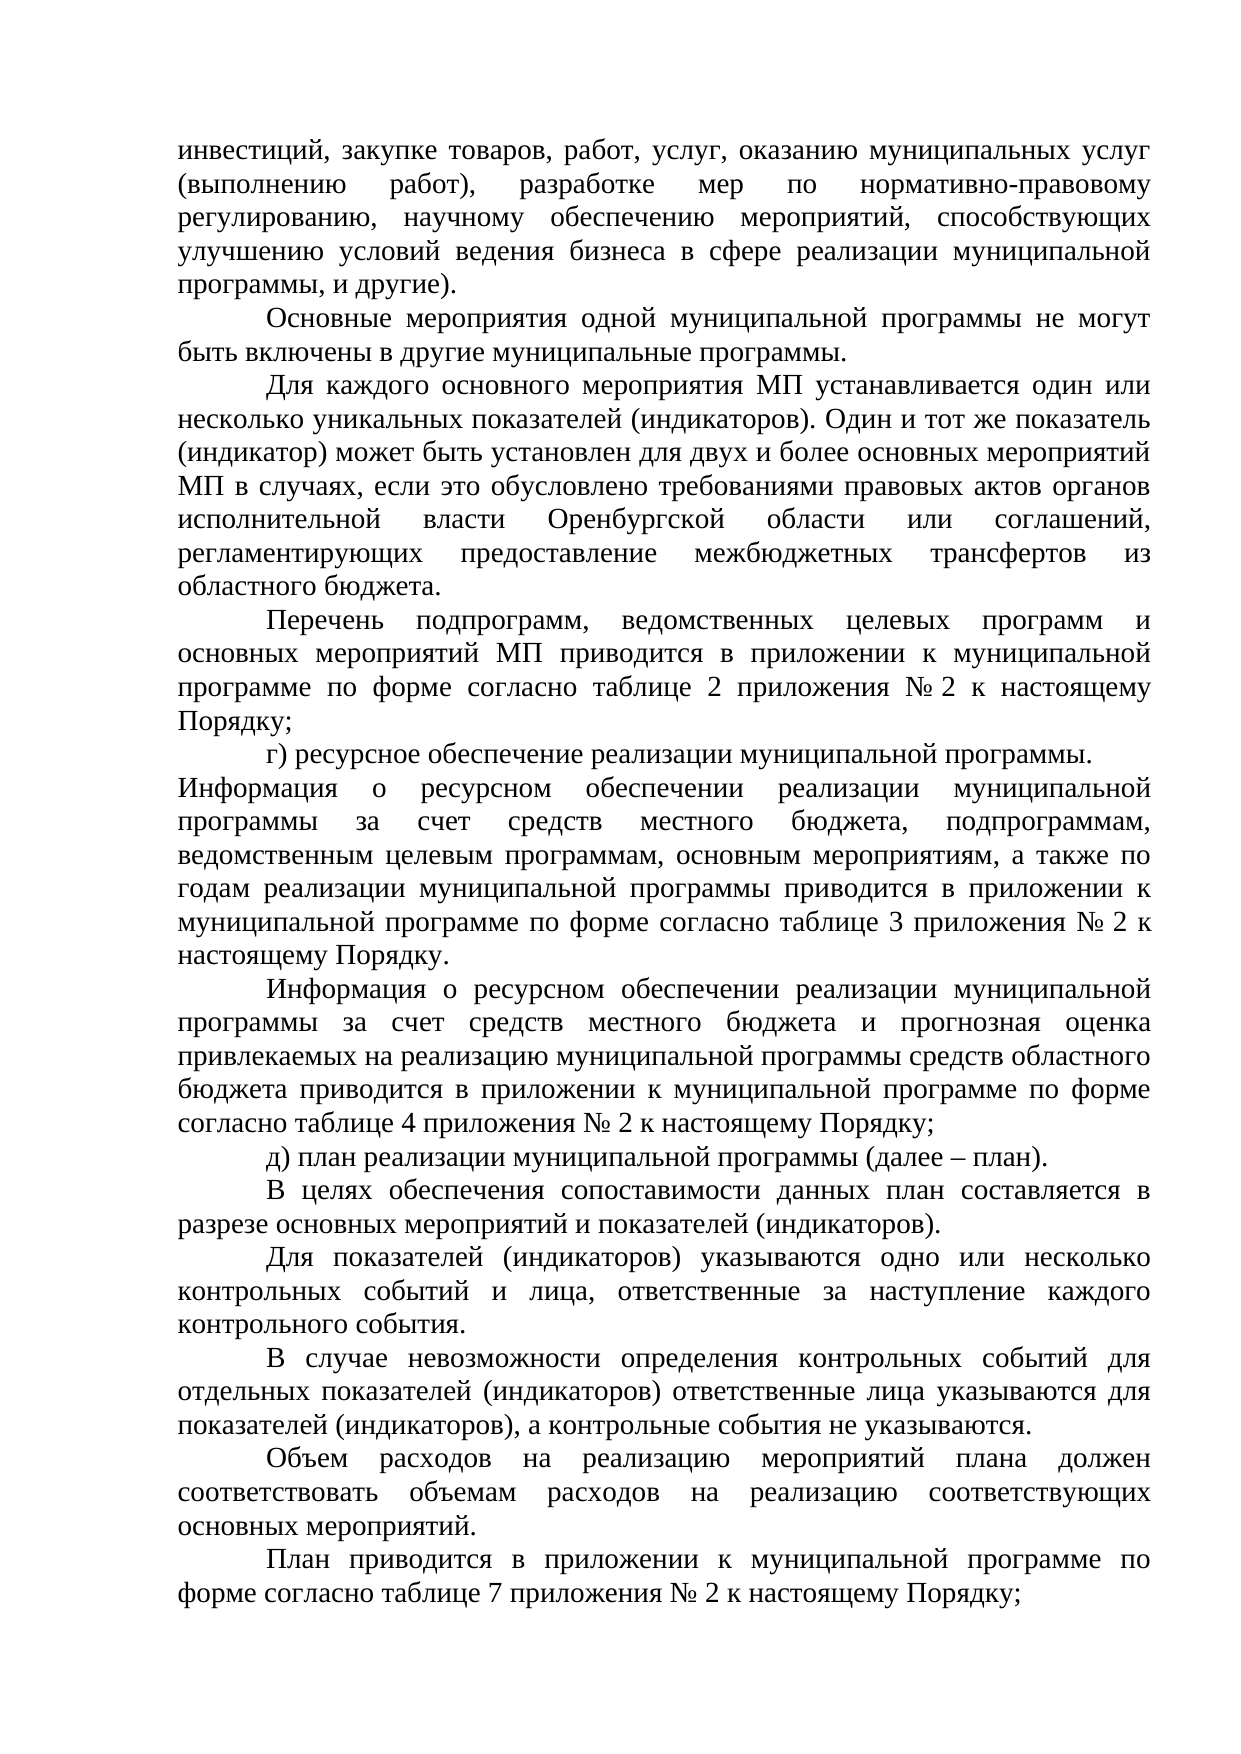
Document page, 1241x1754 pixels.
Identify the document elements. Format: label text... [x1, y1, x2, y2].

text Для показателей (индикаторов) указываются одно или несколько контрольных событий и лица, ответственные за наступление каждого контрольного события. [177, 1239, 1152, 1340]
text В случае невозможности определения контрольных событий для отдельных показателей (индикаторов) ответственные лица указываются для показателей (индикаторов), а контрольные события не указываются. [177, 1340, 1152, 1441]
text г) ресурсное обеспечение реализации муниципальной программы. [177, 736, 1152, 770]
text Перечень подпрограмм, ведомственных целевых программ и основных мероприятий МП приводится в приложении к муниципальной программе по форме согласно таблице 2 приложения № 2 к настоящему Порядку; [177, 602, 1152, 736]
text План приводится в приложении к муниципальной программе по форме согласно таблице 7 приложения № 2 к настоящему Порядку; [177, 1541, 1152, 1608]
text Объем расходов на реализацию мероприятий плана должен соответствовать объемам расходов на реализацию соответствующих основных мероприятий. [177, 1441, 1152, 1541]
text Информация о ресурсном обеспечении реализации муниципальной программы за счет средств местного бюджета и прогнозная оценка привлекаемых на реализацию муниципальной программы средств областного бюджета приводится в приложении к муниципальной программе по форме согласно таблице 4 приложения № 2 к настоящему Порядку; [177, 971, 1152, 1139]
text д) план реализации муниципальной программы (далее – план). [177, 1139, 1152, 1172]
text Для каждого основного мероприятия МП устанавливается один или несколько уникальных показателей (индикаторов). Один и тот же показатель (индикатор) может быть установлен для двух и более основных мероприятий МП в случаях, если это обусловлено требованиями правовых актов органов исполнительной власти Оренбургской области или соглашений, регламентирующих предоставление межбюджетных трансфертов из областного бюджета. [177, 367, 1152, 602]
text Информация о ресурсном обеспечении реализации муниципальной программы за счет средств местного бюджета, подпрограммам, ведомственным целевым программам, основным мероприятиям, а также по годам реализации муниципальной программы приводится в приложении к муниципальной программе по форме согласно таблице 3 приложения № 2 к настоящему Порядку. [177, 770, 1152, 971]
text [177, 132, 1152, 300]
text Основные мероприятия одной муниципальной программы не могут быть включены в другие муниципальные программы. [177, 300, 1152, 367]
text В целях обеспечения сопоставимости данных план составляется в разрезе основных мероприятий и показателей (индикаторов). [177, 1172, 1152, 1239]
